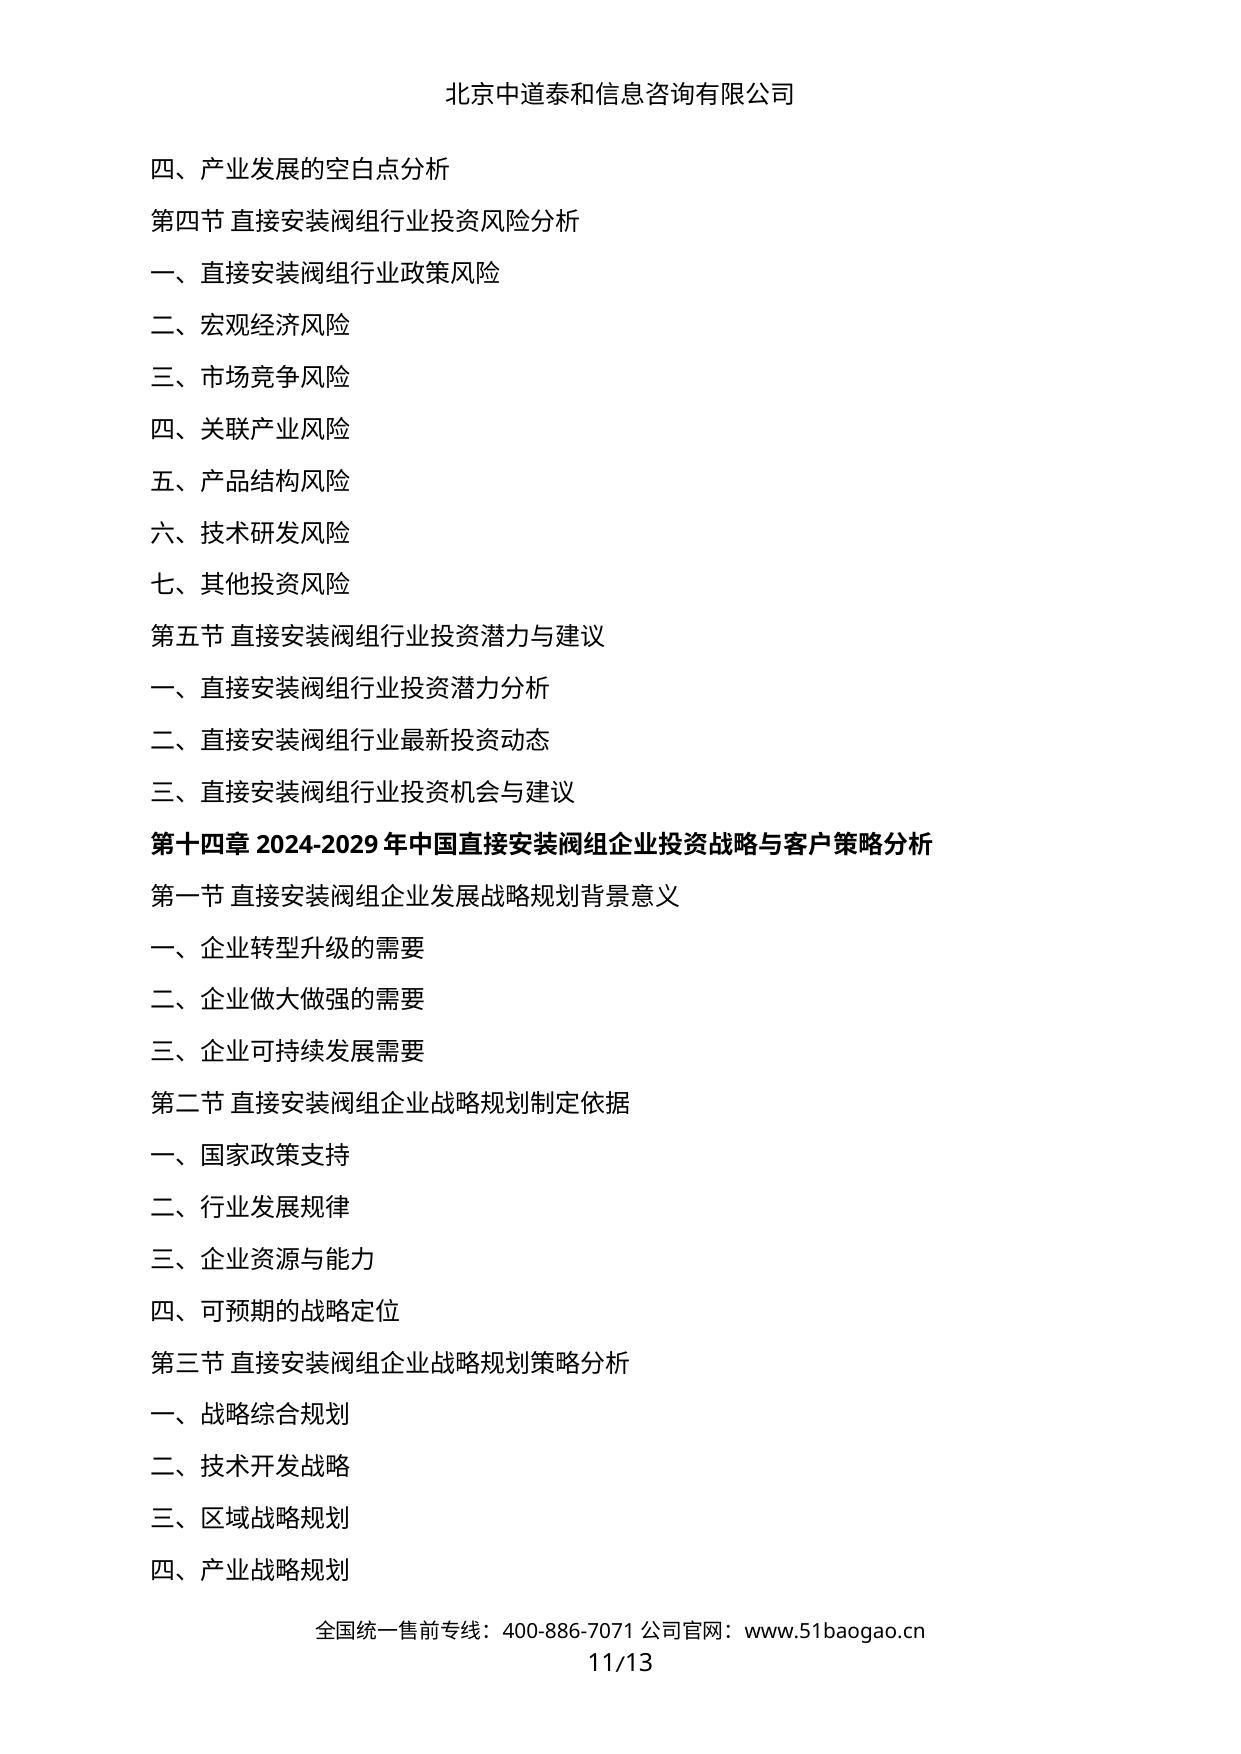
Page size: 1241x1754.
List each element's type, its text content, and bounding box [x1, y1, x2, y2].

text 第三节 直接安装阀组企业战略规划策略分析 [150, 1343, 1090, 1379]
text 一、企业转型升级的需要 [150, 928, 1090, 964]
text 一、国家政策支持 [150, 1136, 1090, 1172]
text 四、产业战略规划 [150, 1551, 1090, 1587]
text 二、宏观经济风险 [150, 306, 1090, 342]
text 三、区域战略规划 [150, 1499, 1090, 1535]
text 三、企业可持续发展需要 [150, 1032, 1090, 1068]
text 七、其他投资风险 [150, 565, 1090, 601]
text 三、直接安装阀组行业投资机会与建议 [150, 772, 1090, 809]
text 第二节 直接安装阀组企业战略规划制定依据 [150, 1084, 1090, 1120]
text 一、直接安装阀组行业投资潜力分析 [150, 669, 1090, 705]
text 第十四章 2024-2029年中国直接安装阀组企业投资战略与客户策略分析 [150, 824, 1090, 861]
text 一、直接安装阀组行业政策风险 [150, 254, 1090, 290]
text 四、产业发展的空白点分析 [150, 150, 1090, 186]
text 四、可预期的战略定位 [150, 1291, 1090, 1327]
text 四、关联产业风险 [150, 409, 1090, 446]
text 六、技术研发风险 [150, 513, 1090, 549]
text 二、行业发展规律 [150, 1187, 1090, 1224]
text 第一节 直接安装阀组企业发展战略规划背景意义 [150, 876, 1090, 912]
text 第五节 直接安装阀组行业投资潜力与建议 [150, 617, 1090, 653]
text 三、市场竞争风险 [150, 357, 1090, 394]
text 一、战略综合规划 [150, 1395, 1090, 1431]
text 三、企业资源与能力 [150, 1239, 1090, 1276]
text 二、技术开发战略 [150, 1447, 1090, 1483]
text 五、产品结构风险 [150, 461, 1090, 497]
text 二、直接安装阀组行业最新投资动态 [150, 721, 1090, 757]
text 第四节 直接安装阀组行业投资风险分析 [150, 202, 1090, 238]
text 二、企业做大做强的需要 [150, 980, 1090, 1016]
